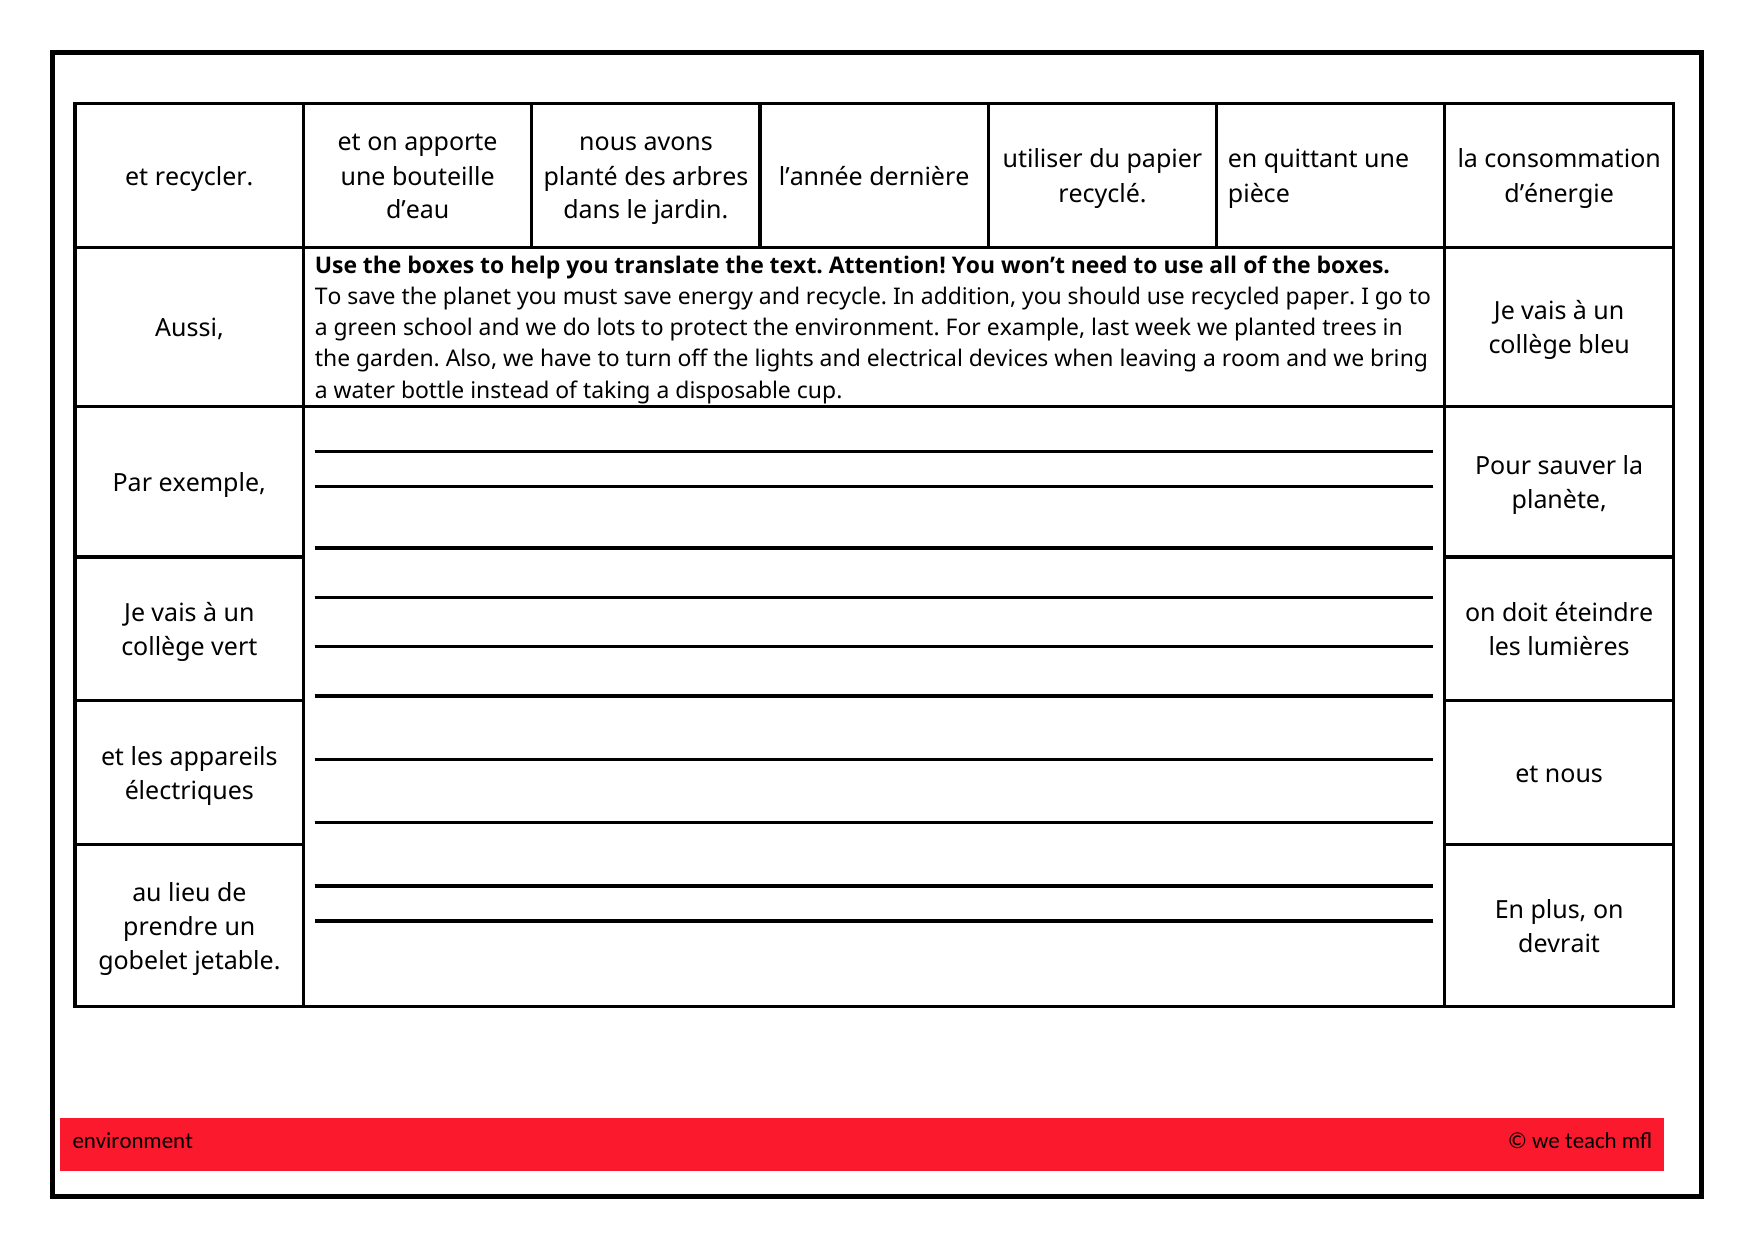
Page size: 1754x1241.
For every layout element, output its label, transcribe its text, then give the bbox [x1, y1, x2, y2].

table_cell [305, 408, 1443, 1005]
table_header et on apporte une bouteille d’eau [305, 105, 530, 246]
table_header utiliser du papier recyclé. [990, 105, 1215, 246]
table_cell Je vais à un collège bleu [1446, 249, 1672, 405]
table_header l’année dernière [762, 105, 987, 246]
table_cell au lieu de prendre un gobelet jetable. [77, 846, 302, 1005]
table_cell Aussi, [77, 249, 302, 405]
table_header en quittant une pièce [1218, 105, 1443, 246]
table_header nous avons planté des arbres dans le jardin. [533, 105, 758, 246]
table_cell En plus, on devrait [1446, 846, 1672, 1005]
table_cell Je vais à un collège vert [77, 559, 302, 699]
table_cell Use the boxes to help you translate the text. Attention! You won’t need to use all of the boxes. To save the planet you must save energy and recycle. In addition, you should use recycled paper. I go to a green school and we do lots to protect the environment. For example, last week we planted trees in the garden. Also, we have to turn off the lights and electrical devices when leaving a room and we bring a water bottle instead of taking a disposable cup. [305, 249, 1443, 405]
table_cell et les appareils électriques [77, 702, 302, 843]
table_header et recycler. [77, 105, 302, 246]
table_header la consommation d’énergie [1446, 105, 1672, 246]
table_cell Par exemple, [77, 408, 302, 555]
table_cell on doit éteindre les lumières [1446, 559, 1672, 699]
table_cell et nous [1446, 702, 1672, 843]
table_cell Pour sauver la planète, [1446, 408, 1672, 555]
